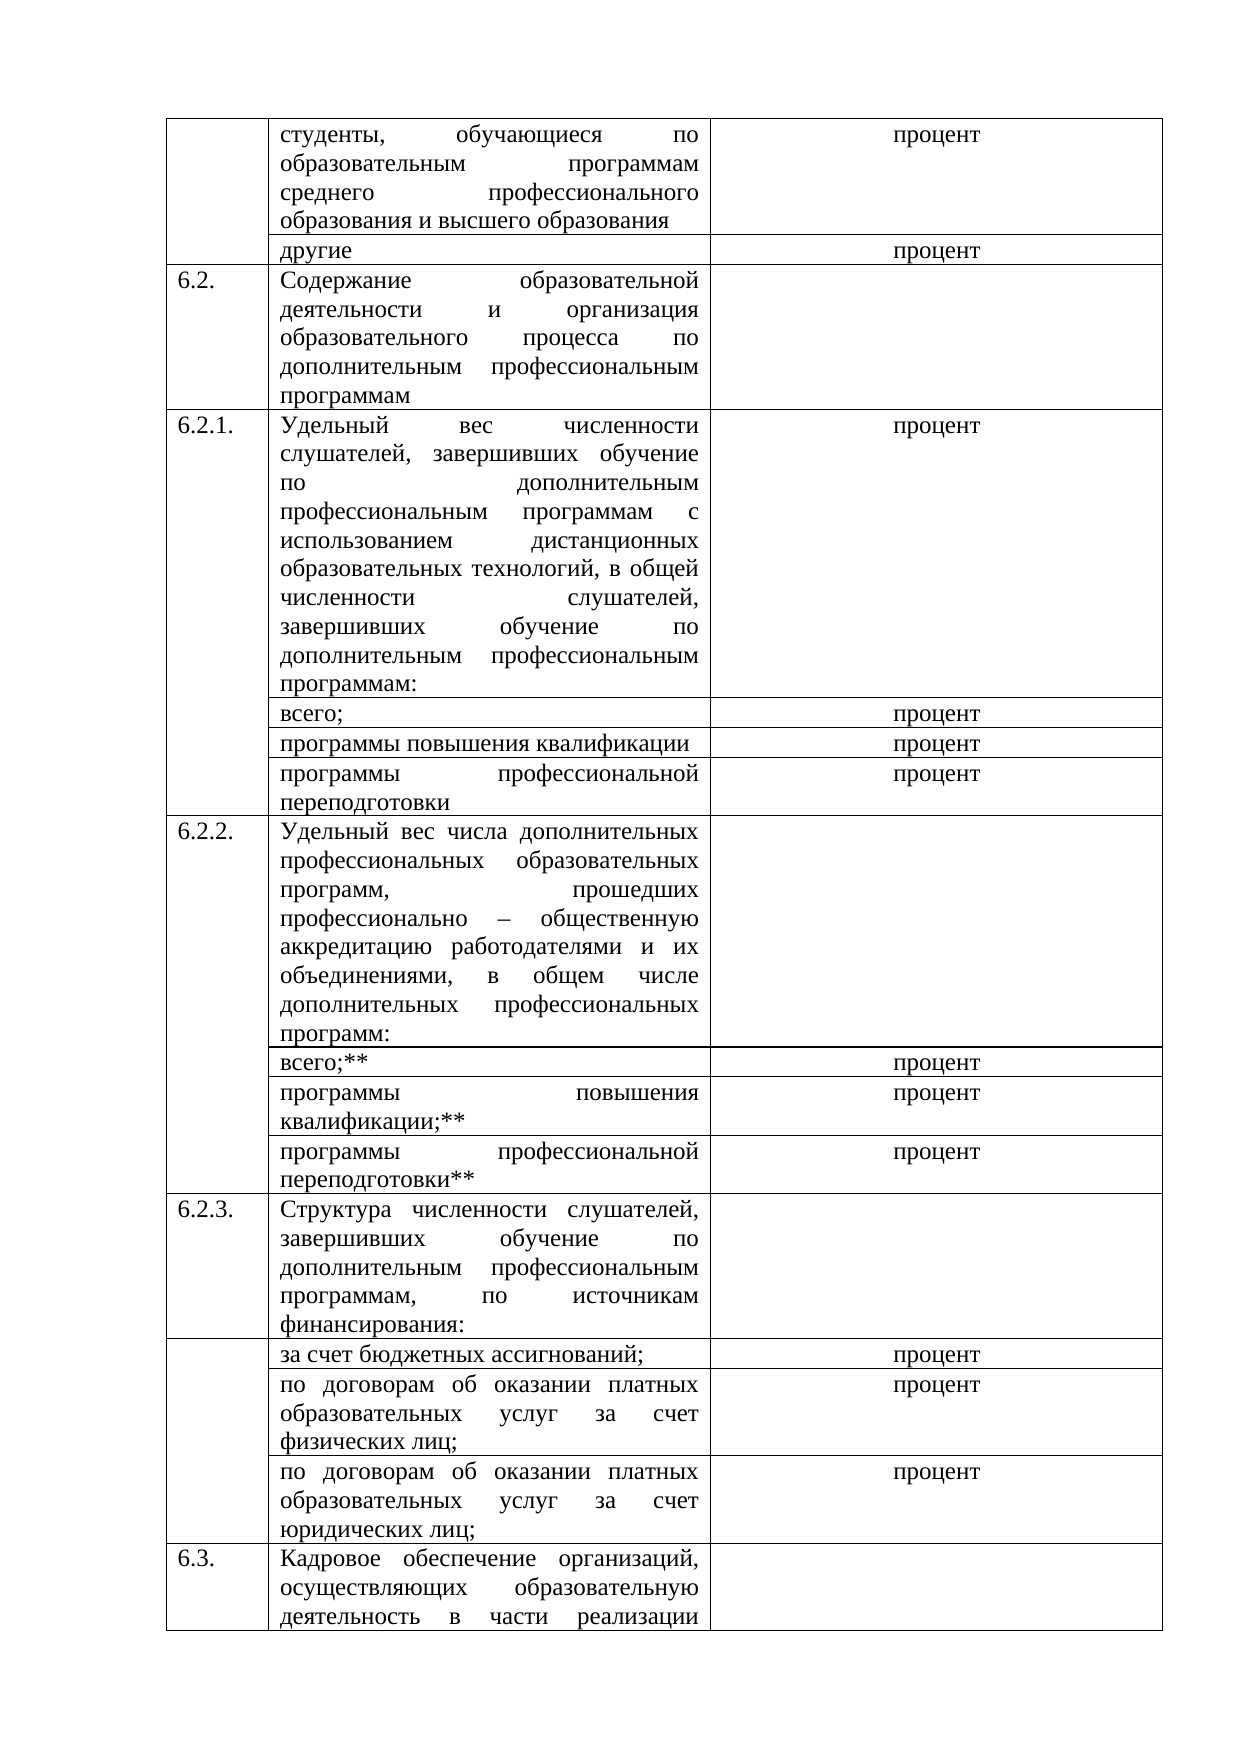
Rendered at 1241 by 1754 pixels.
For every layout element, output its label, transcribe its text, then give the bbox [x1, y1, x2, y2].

table_cell всего; [269, 698, 710, 727]
table_cell 6.3. [167, 1544, 268, 1630]
table_cell Удельный вес числа дополнительных профессиональных образовательных программ, прошедших профессионально – общественную аккредитацию работодателями и их объединениями, в общем числе дополнительных профессиональных программ: [269, 816, 710, 1046]
table_cell 6.2.1. [167, 410, 268, 815]
table_cell Удельный вес численности слушателей, завершивших обучение по дополнительным профессиональным программам с использованием дистанционных образовательных технологий, в общей численности слушателей, завершивших обучение по дополнительным профессиональным программам: [269, 410, 710, 697]
table_cell процент [711, 235, 1162, 264]
table_cell процент [711, 728, 1162, 757]
table_cell процент [711, 119, 1162, 234]
table_cell Структура численности слушателей, завершивших обучение по дополнительным профессиональным программам, по источникам финансирования: [269, 1194, 710, 1338]
table_cell процент [711, 1077, 1162, 1135]
table_cell всего;** [269, 1048, 710, 1076]
table_cell 6.2.2. [167, 816, 268, 1193]
table_cell Содержание образовательной деятельности и организация образовательного процесса по дополнительным профессиональным программам [269, 265, 710, 409]
table_cell процент [711, 1136, 1162, 1193]
table_cell процент [711, 698, 1162, 727]
table_cell программы профессиональной переподготовки** [269, 1136, 710, 1193]
table_cell программы повышения квалификации [269, 728, 710, 757]
table_cell по договорам об оказании платных образовательных услуг за счет юридических лиц; [269, 1456, 710, 1542]
table_cell процент [711, 410, 1162, 697]
table_cell 6.2. [167, 265, 268, 409]
table_cell процент [711, 1048, 1162, 1076]
table_cell 6.2.3. [167, 1194, 268, 1338]
table_cell процент [711, 1369, 1162, 1455]
table_cell [167, 1339, 268, 1542]
table_cell за счет бюджетных ассигнований; [269, 1339, 710, 1368]
table_cell [711, 1194, 1162, 1338]
table_cell процент [711, 1339, 1162, 1368]
table_cell процент [711, 758, 1162, 815]
table_cell [711, 816, 1162, 1046]
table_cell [269, 1544, 710, 1630]
table_cell другие [269, 235, 710, 264]
table_cell процент [711, 1456, 1162, 1542]
table_cell [711, 265, 1162, 409]
table_cell программы профессиональной переподготовки [269, 758, 710, 815]
table_cell [711, 1544, 1162, 1630]
table_cell по договорам об оказании платных образовательных услуг за счет физических лиц; [269, 1369, 710, 1455]
table_cell студенты, обучающиеся по образовательным программам среднего профессионального образования и высшего образования [269, 119, 710, 234]
table_cell программы повышения квалификации;** [269, 1077, 710, 1135]
